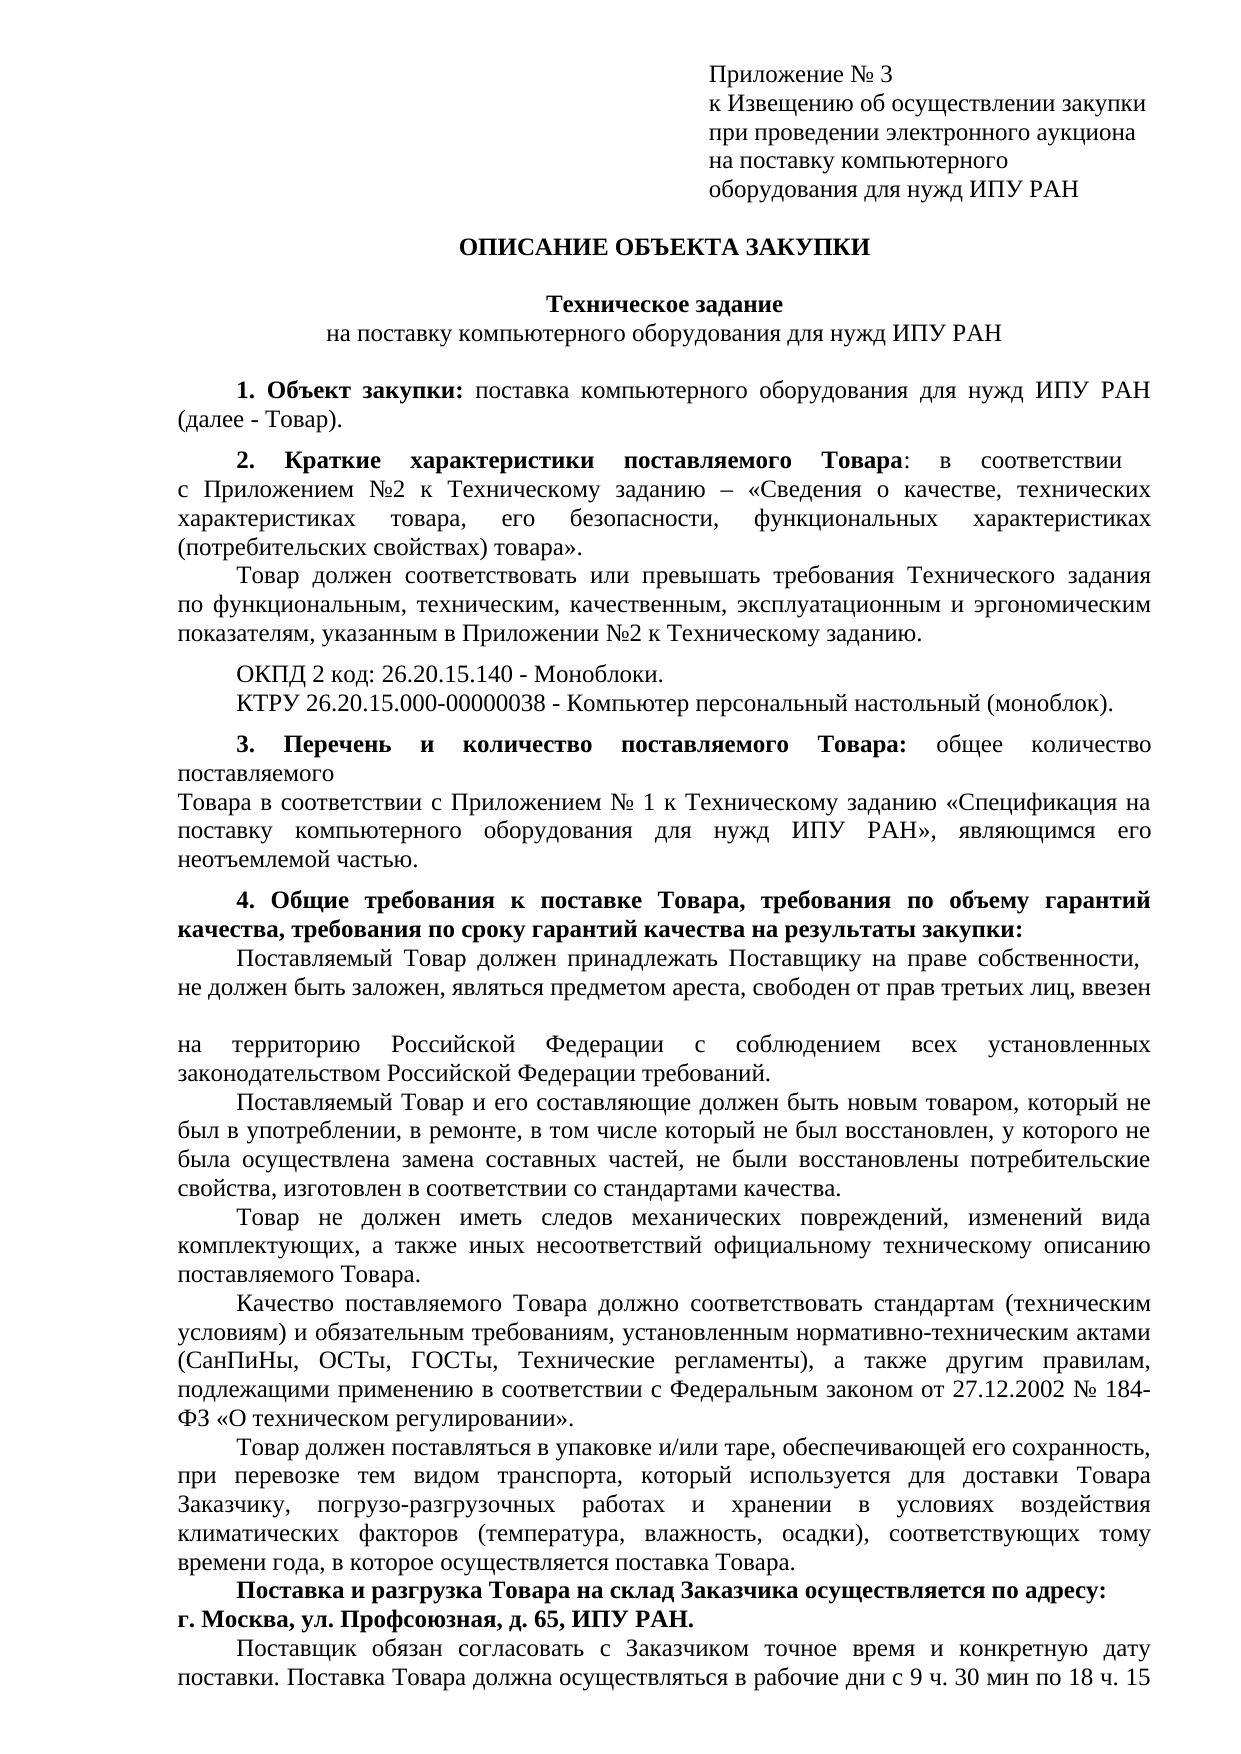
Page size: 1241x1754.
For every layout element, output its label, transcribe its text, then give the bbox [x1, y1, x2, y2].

text Поставляемый Товар должен принадлежать Поставщику на праве собственности, не должен быть заложен, являться предметом ареста, свободен от прав третьих лиц, ввезен на территорию Российской Федерации с соблюдением всех установленных законодательством Российской Федерации требований. [177, 943, 1152, 1087]
text КТРУ 26.20.15.000-00000038 - Компьютер персональный настольный (моноблок). [177, 688, 1152, 717]
text ОКПД 2 код: 26.20.15.140 - Моноблоки. [177, 659, 1152, 688]
text Товар должен соответствовать или превышать требования Технического задания по функциональным, техническим, качественным, эксплуатационным и эргономическим показателям, указанным в Приложении №2 к Техническому заданию. [177, 560, 1152, 647]
text Поставка и разгрузка Товара на склад Заказчика осуществляется по адресу: [177, 1575, 1152, 1604]
text ОПИСАНИЕ ОБЪЕКТА ЗАКУПКИ [177, 232, 1152, 260]
text Техническое задание [177, 289, 1152, 318]
text Качество поставляемого Товара должно соответствовать стандартам (техническим условиям) и обязательным требованиям, установленным нормативно-техническим актами (СанПиНы, ОСТы, ГОСТы, Технические регламенты), а также другим правилам, подлежащими применению в соответствии с Федеральным законом от 27.12.2002 № 184-ФЗ «О техническом регулировании». [177, 1288, 1152, 1432]
text Товар должен поставляться в упаковке и/или таре, обеспечивающей его сохранность, при перевозке тем видом транспорта, который используется для доставки Товара Заказчику, погрузо-разгрузочных работах и хранении в условиях воздействия климатических факторов (температура, влажность, осадки), соответствующих тому времени года, в которое осуществляется поставка Товара. [177, 1432, 1152, 1575]
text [177, 1633, 1152, 1690]
text на поставку компьютерного оборудования для нужд ИПУ РАН [177, 318, 1152, 347]
text оборудования для нужд ИПУ РАН [177, 174, 1152, 203]
text Поставляемый Товар и его составляющие должен быть новым товаром, который не был в употреблении, в ремонте, в том числе который не был восстановлен, у которого не была осуществлена замена составных частей, не были восстановлены потребительские свойства, изготовлен в соответствии со стандартами качества. [177, 1087, 1152, 1202]
text на поставку компьютерного [177, 145, 1152, 174]
text при проведении электронного аукциона [177, 117, 1152, 145]
text 1. Объект закупки: поставка компьютерного оборудования для нужд ИПУ РАН (далее - Товар). [177, 375, 1152, 433]
text Приложение № 3 [148, 59, 1152, 88]
text 4. Общие требования к поставке Товара, требования по объему гарантий качества, требования по сроку гарантий качества на результаты закупки: [177, 885, 1152, 943]
text к Извещению об осуществлении закупки [177, 88, 1152, 117]
text Товар не должен иметь следов механических повреждений, изменений вида комплектующих, а также иных несоответствий официальному техническому описанию поставляемого Товара. [177, 1202, 1152, 1288]
text 2. Краткие характеристики поставляемого Товара: в соответствии с Приложением №2 к Техническому заданию – «Сведения о качестве, технических характеристиках товара, его безопасности, функциональных характеристиках (потребительских свойствах) товара». [177, 445, 1152, 560]
text 3. Перечень и количество поставляемого Товара: общее количество поставляемого Товара в соответствии с Приложением № 1 к Техническому заданию «Спецификация на поставку компьютерного оборудования для нужд ИПУ РАН», являющимся его неотъемлемой частью. [177, 729, 1152, 873]
text г. Москва, ул. Профсоюзная, д. 65, ИПУ РАН. [177, 1604, 1152, 1633]
